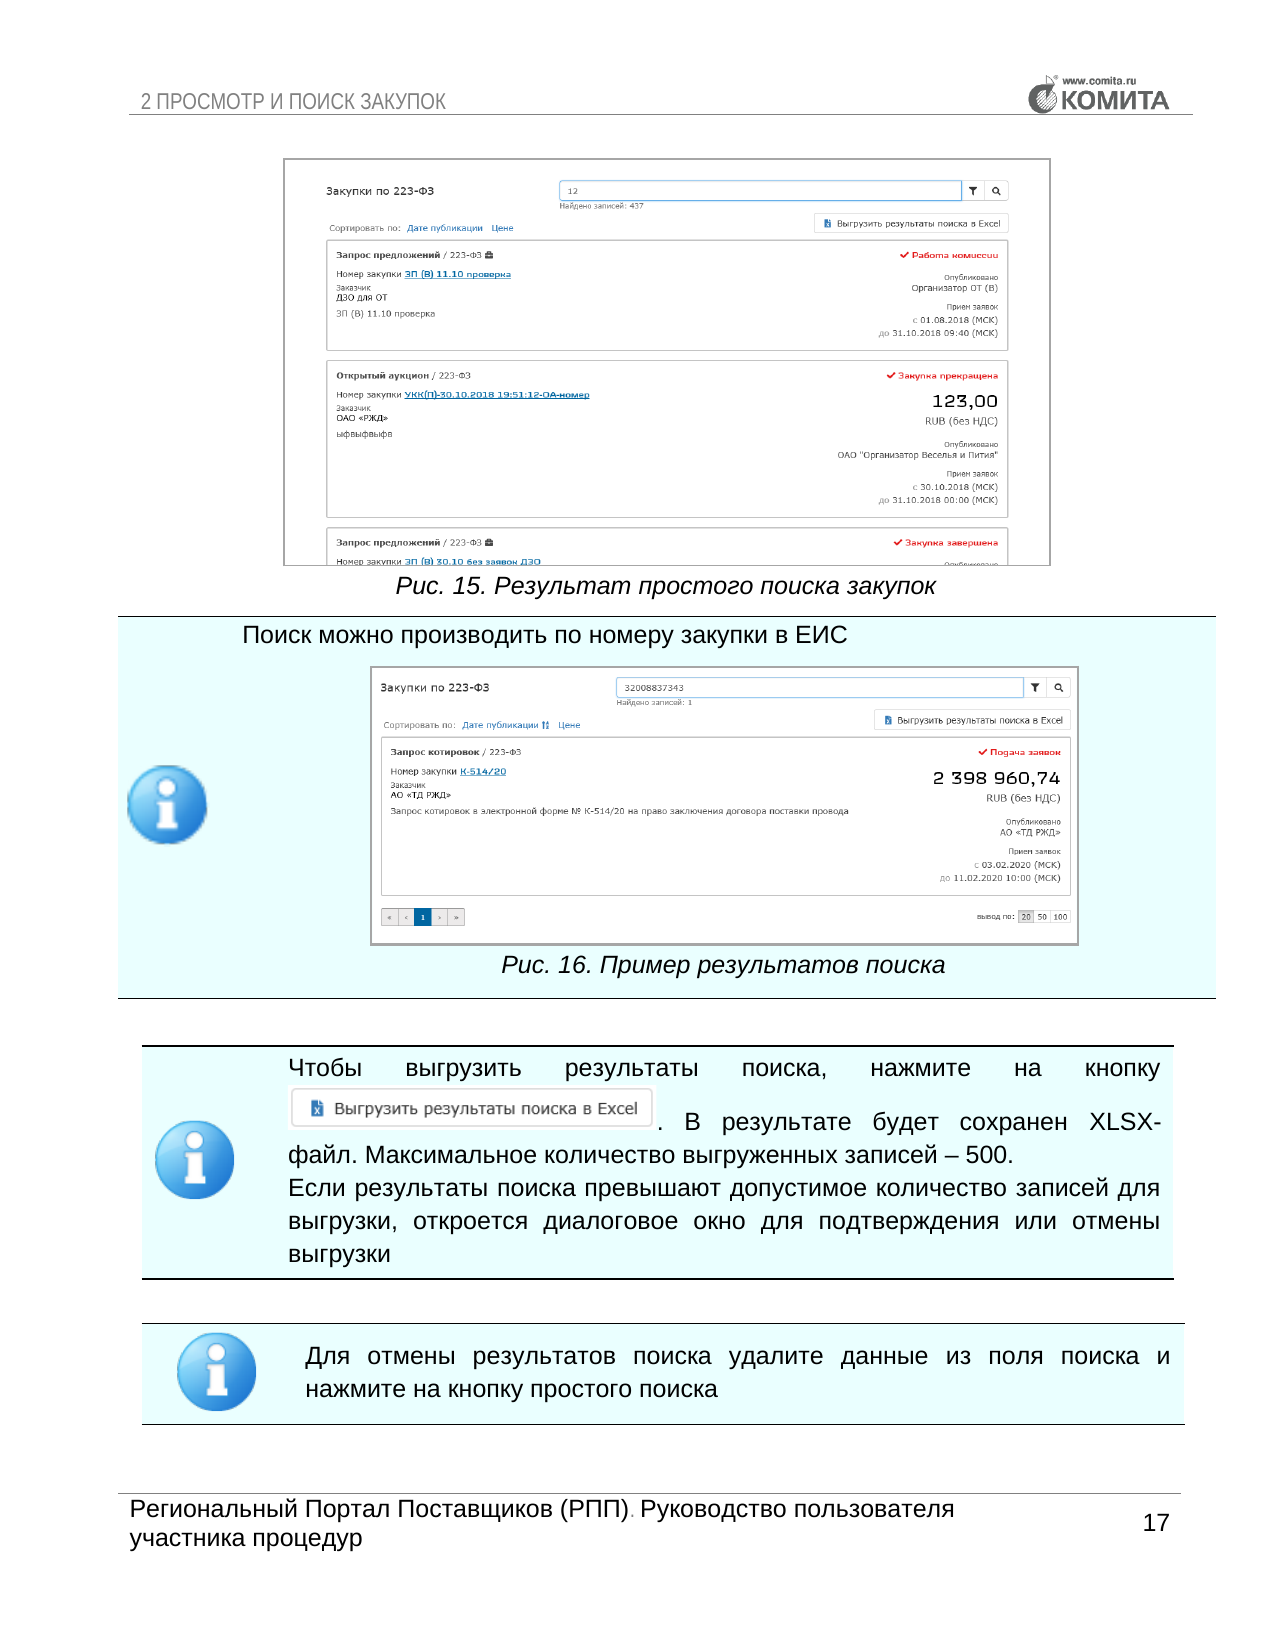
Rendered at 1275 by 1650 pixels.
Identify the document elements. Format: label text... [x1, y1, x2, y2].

picture [372, 668, 1077, 943]
picture [285, 160, 1049, 565]
table_header Чтобы выгрузить результаты поиска, нажмите на кнопку . В результате будет сохранен XLSX-файл. Максимальное количество выгруженных записей – 500. Если результаты поиска превышают допустимое количество записей для выгрузки, откроется диалоговое окно для подтверждения или отмены выгрузки [276, 1047, 1173, 1278]
table_header [142, 1047, 276, 1278]
picture [287, 1085, 657, 1130]
table_header [118, 617, 233, 998]
picture [153, 1118, 237, 1202]
table_header [142, 1324, 293, 1424]
picture [176, 1330, 259, 1414]
table_header Для отмены результатов поиска удалите данные из поля поиска и нажмите на кнопку простого поиска [293, 1324, 1184, 1424]
text Рис. 15. Результат простого поиска закупок [118, 571, 1216, 599]
picture [127, 764, 210, 847]
table_header Поиск можно производить по номеру закупки в ЕИС Рис. 16. Пример результатов поиска [233, 617, 1216, 998]
picture [1027, 75, 1170, 114]
